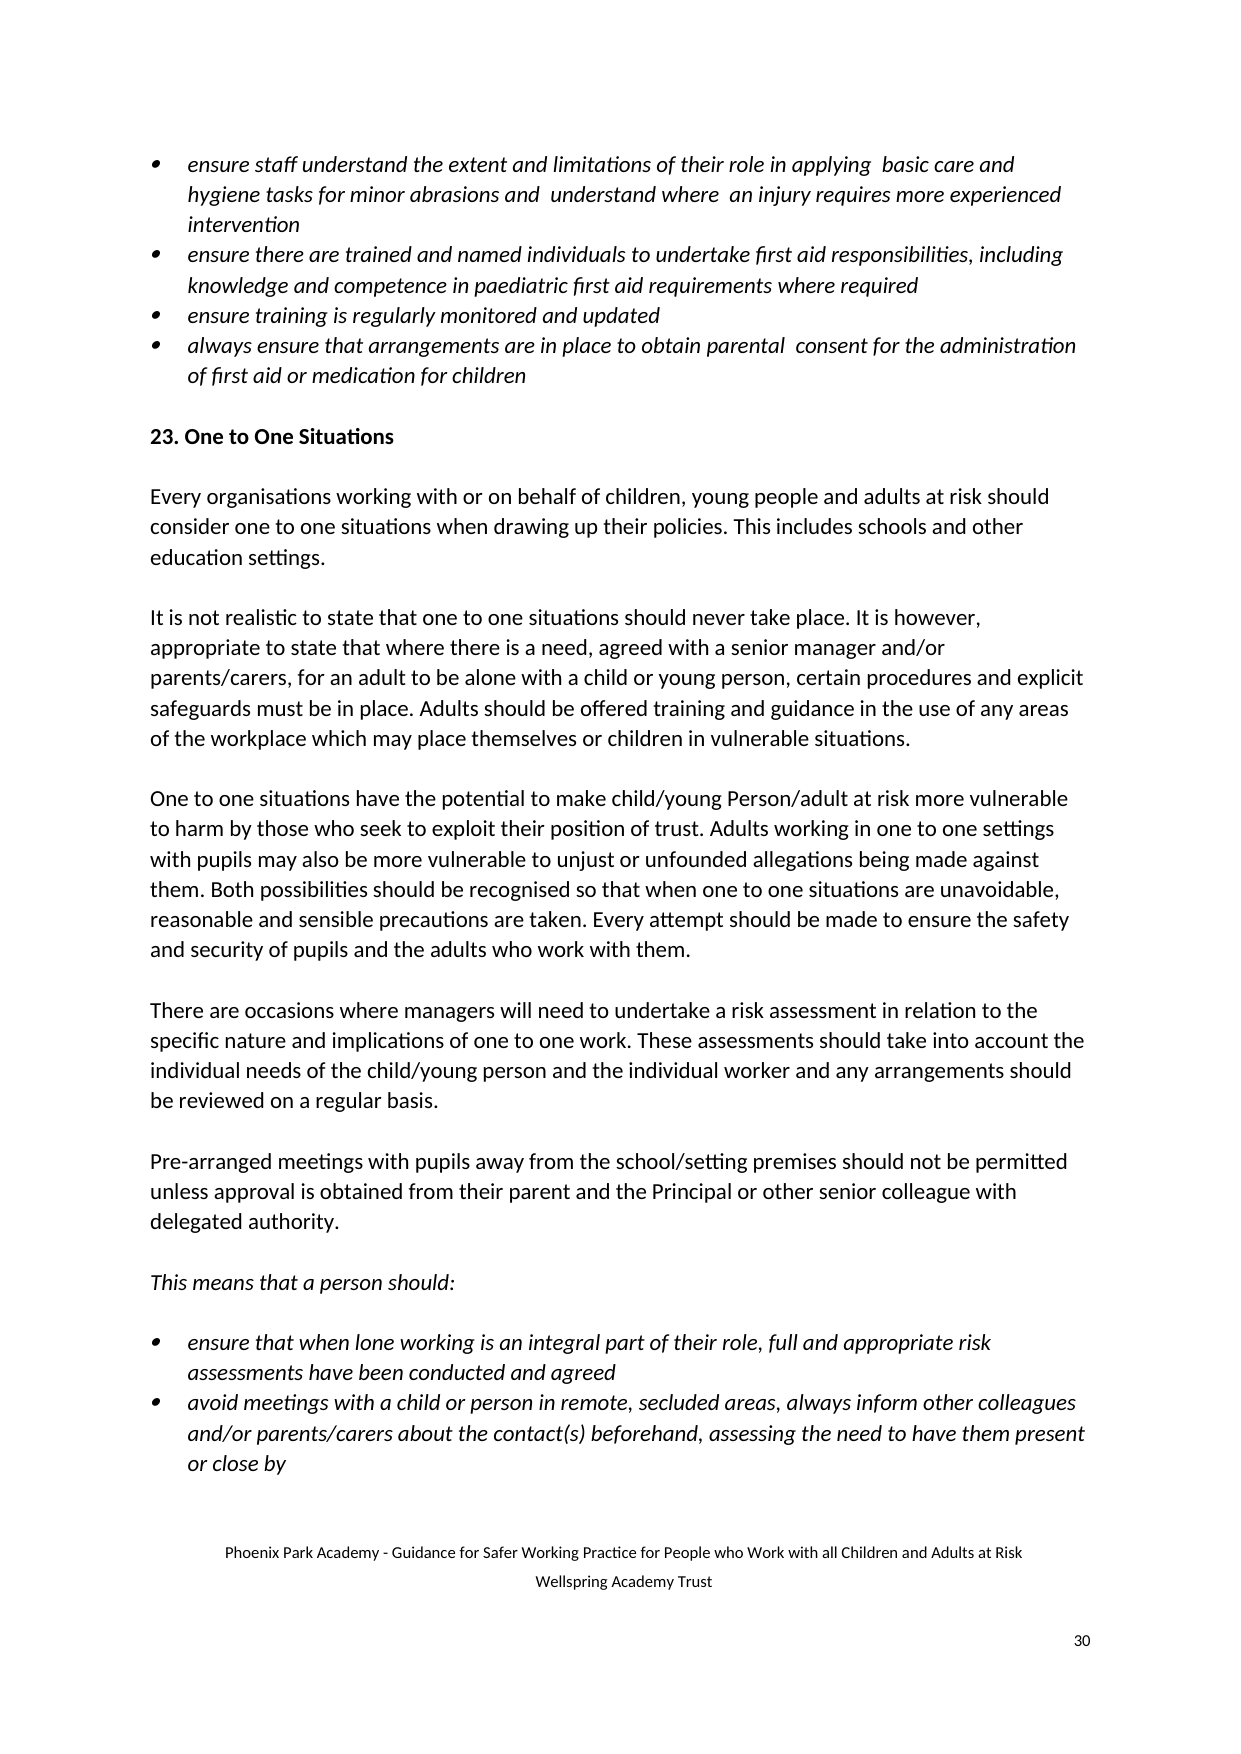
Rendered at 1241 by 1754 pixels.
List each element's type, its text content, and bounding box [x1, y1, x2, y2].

list always ensure that arrangements are in place to obtain parental consent for the administration of first aid or medication for children [150, 331, 1090, 389]
list ensure there are trained and named individuals to undertake first aid responsibilities, including knowledge and competence in paediatric first aid requirements where required [150, 241, 1090, 299]
list avoid meetings with a child or person in remote, secluded areas, always inform other colleagues and/or parents/carers about the contact(s) beforehand, assessing the need to have them present or close by [150, 1388, 1090, 1477]
text It is not realistic to state that one to one situations should never take place. It is however, appropriate to state that where there is a need, agreed with a senior manager and/or parents/carers, for an adult to be alone with a child or young person, certain procedures and explicit safeguards must be in place. Adults should be offered training and guidance in the use of any areas of the workplace which may place themselves or children in vulnerable situations. [150, 603, 1090, 752]
list ensure training is regularly monitored and updated [150, 301, 1090, 329]
list ensure staff understand the extent and limitations of their role in applying basic care and hygiene tasks for minor abrasions and understand where an injury requires more experienced intervention [150, 150, 1090, 238]
text This means that a person should: [150, 1268, 1090, 1296]
list ensure that when lone working is an integral part of their role, full and appropriate risk assessments have been conducted and agreed [150, 1328, 1090, 1386]
text Pre-arranged meetings with pupils away from the school/setting premises should not be permitted unless approval is obtained from their parent and the Principal or other senior colleague with delegated authority. [150, 1147, 1090, 1235]
text One to one situations have the potential to make child/young Person/adult at risk more vulnerable to harm by those who seek to exploit their position of trust. Adults working in one to one settings with pupils may also be more vulnerable to unjust or unfounded allegations being made against them. Both possibilities should be recognised so that when one to one situations are unavoidable, reasonable and sensible precautions are taken. Every attempt should be made to ensure the safety and security of pupils and the adults who work with them. [150, 784, 1090, 963]
text There are occasions where managers will need to undertake a risk assessment in relation to the specific nature and implications of one to one work. These assessments should take into account the individual needs of the child/young person and the individual worker and any arrangements should be reviewed on a regular basis. [150, 996, 1090, 1114]
text Every organisations working with or on behalf of children, young people and adults at risk should consider one to one situations when drawing up their policies. This includes schools and other education settings. [150, 482, 1090, 571]
text 23. One to One Situations [150, 422, 1090, 450]
